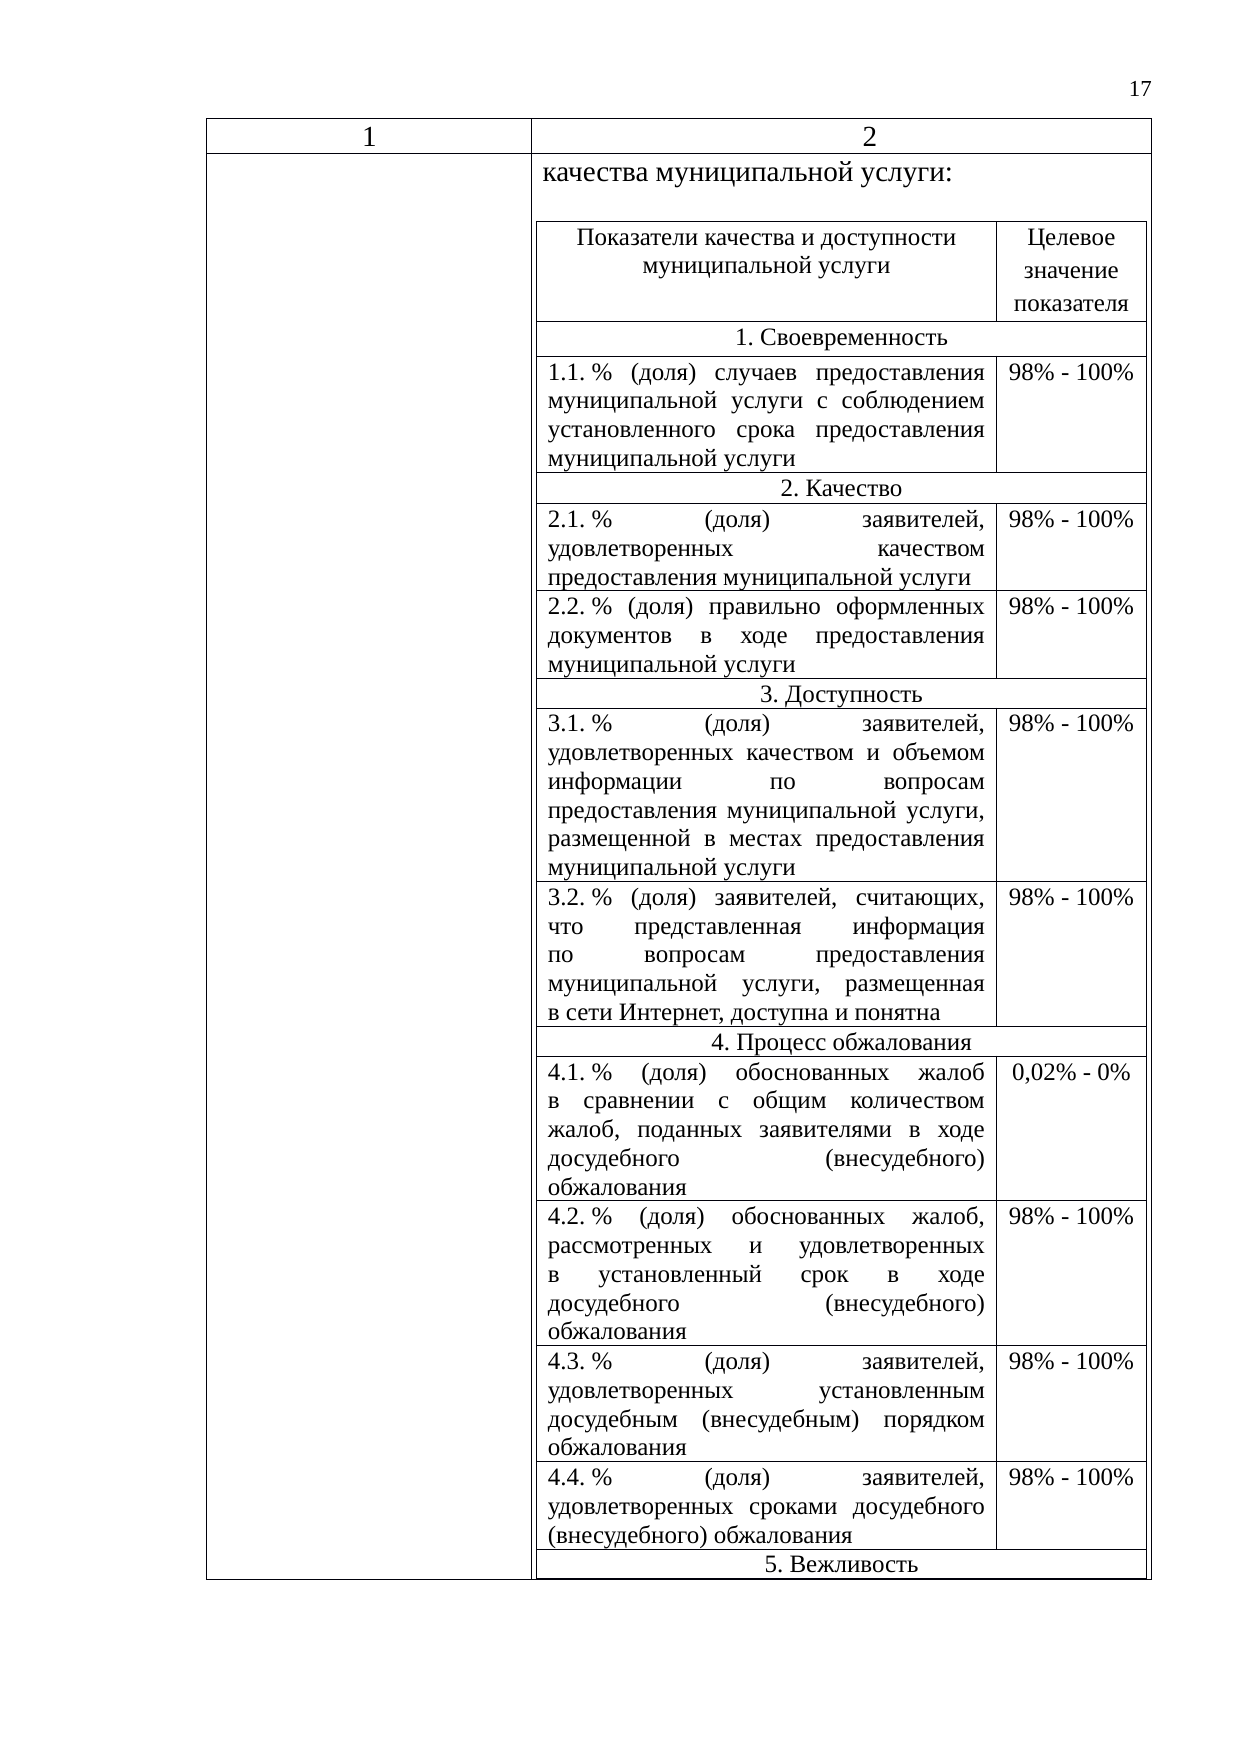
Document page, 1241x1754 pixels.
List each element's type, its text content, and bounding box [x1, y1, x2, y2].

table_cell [207, 154, 531, 1579]
table_header 1 [207, 119, 531, 153]
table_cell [532, 154, 1151, 1579]
table_header 2 [532, 119, 1151, 153]
